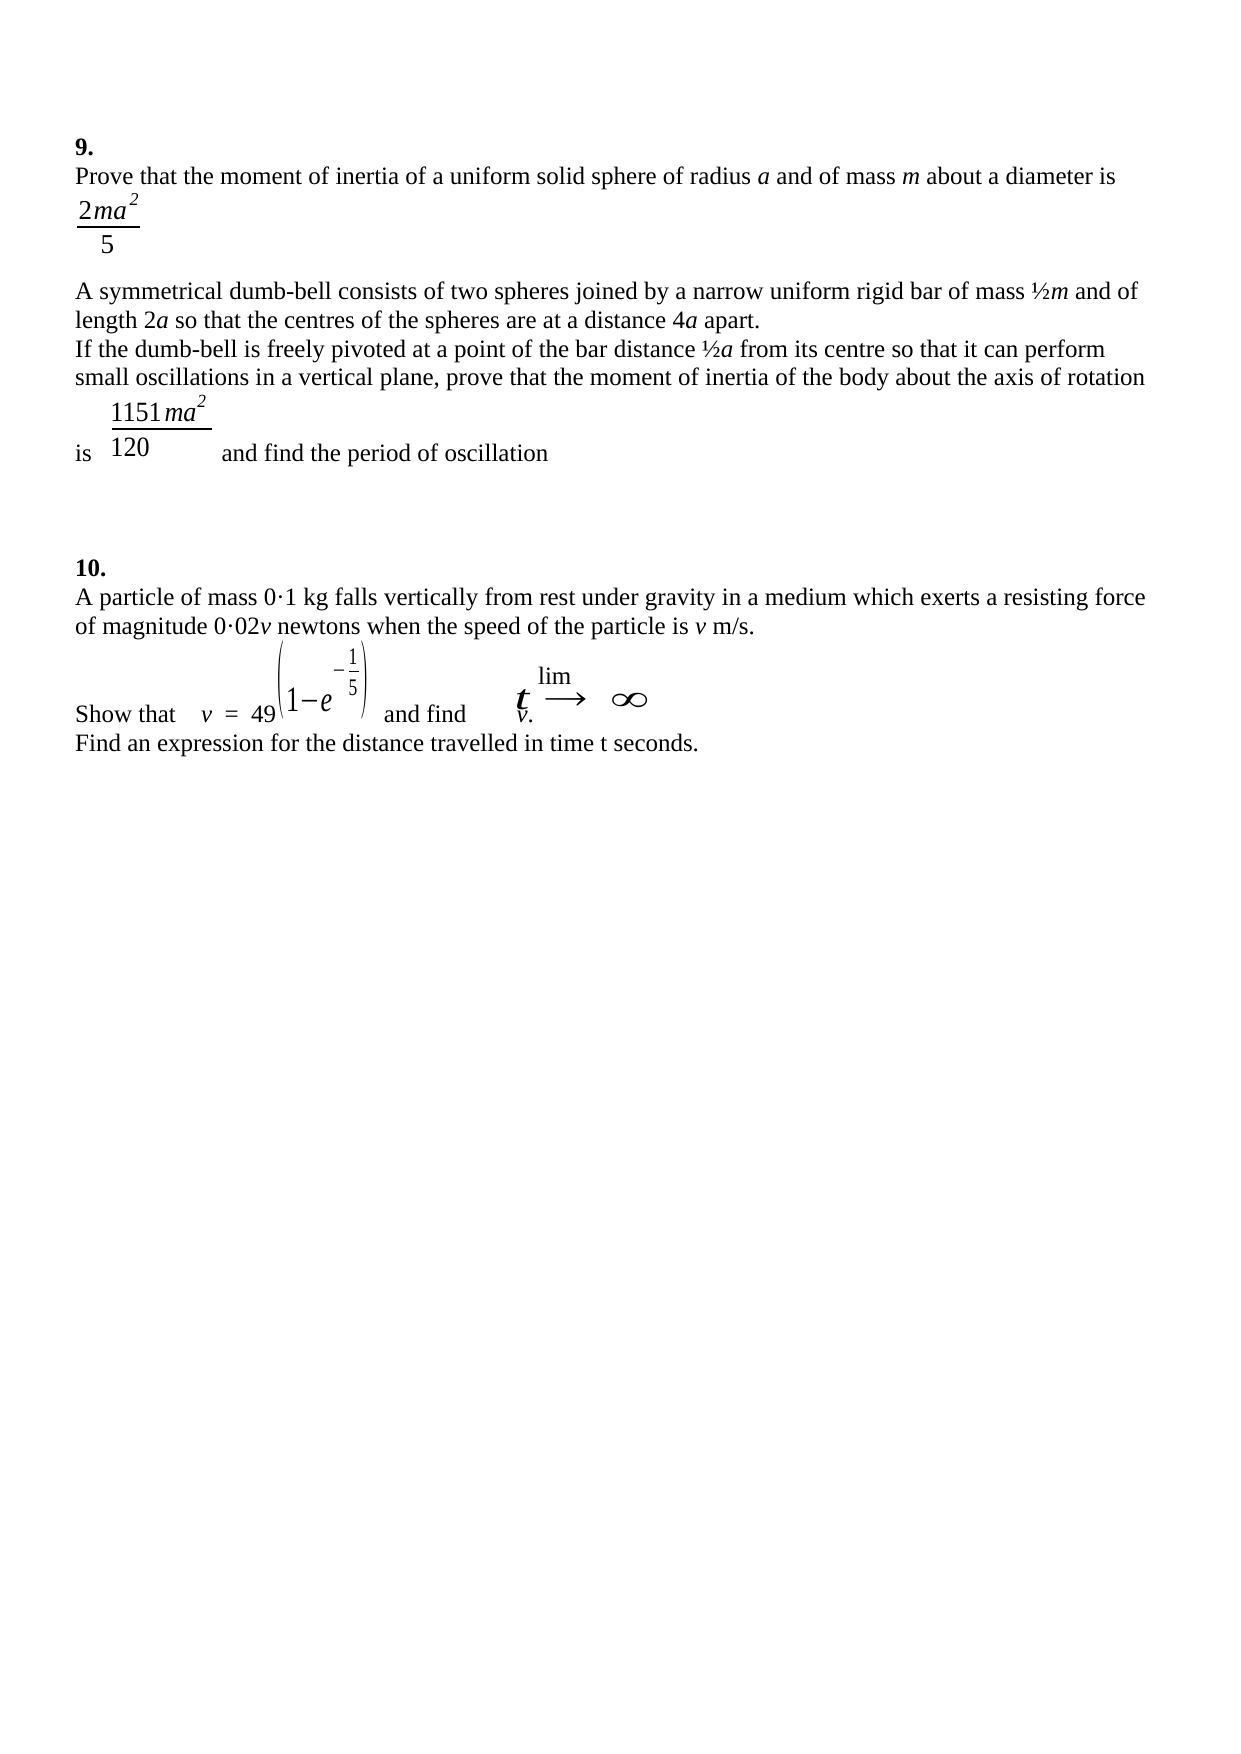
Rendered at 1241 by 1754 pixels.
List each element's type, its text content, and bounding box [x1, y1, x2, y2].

text Show that v = 49 and find v. [75, 639, 1165, 728]
text A symmetrical dumb-bell consists of two spheres joined by a narrow uniform rigid bar of mass ½m and of length 2a so that the centres of the spheres are at a distance 4a apart. [75, 276, 1165, 334]
text 10. [75, 553, 1165, 582]
text A particle of mass 0·1 kg falls vertically from rest under gravity in a medium which exerts a resisting force of magnitude 0·02v newtons when the speed of the particle is v m/s. [75, 582, 1165, 639]
text If the dumb-bell is freely pivoted at a point of the bar distance ½a from its centre so that it can perform small oscillations in a vertical plane, prove that the moment of inertia of the body about the axis of rotation is and find the period of oscillation [75, 334, 1165, 467]
text Prove that the moment of inertia of a uniform solid sphere of radius a and of mass m about a diameter is [75, 161, 1165, 190]
text Find an expression for the distance travelled in time t seconds. [75, 728, 1165, 756]
text 9. [75, 132, 1165, 161]
